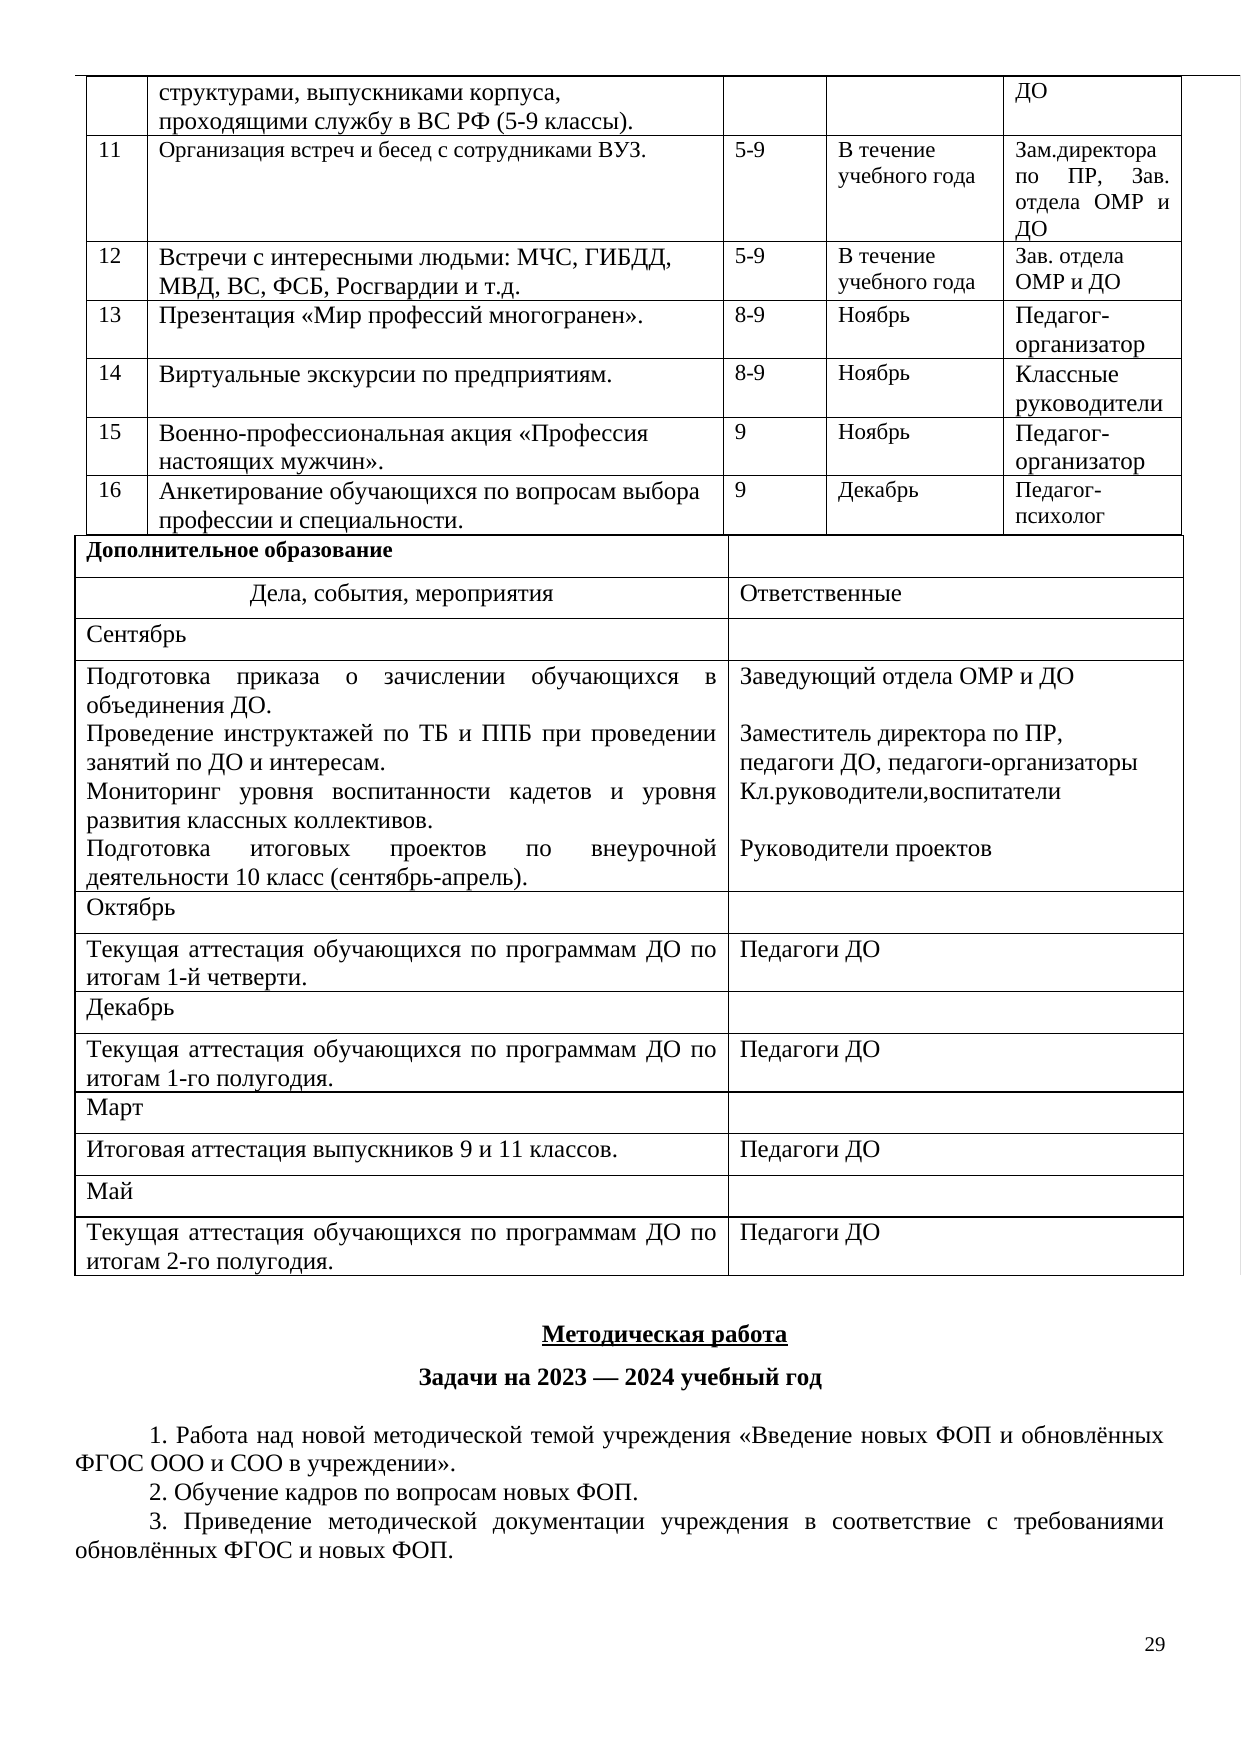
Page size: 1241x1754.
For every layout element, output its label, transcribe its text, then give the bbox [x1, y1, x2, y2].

table_cell [87, 77, 147, 135]
table_cell [75, 76, 86, 535]
table_cell [827, 476, 1003, 534]
table_cell Ответственные [729, 578, 1183, 618]
table_cell [729, 892, 1183, 933]
table_cell [148, 77, 723, 135]
table_cell [724, 301, 826, 358]
table_cell [87, 359, 147, 417]
table_cell Дела, события, мероприятия [76, 578, 728, 618]
table_cell Заведующий отдела ОМР и ДО Заместитель директора по ПР, педагоги ДО, педагоги-организаторы Кл.руководители,воспитатели Руководители проектов [729, 661, 1183, 891]
table_cell [148, 136, 723, 241]
text 1. Работа над новой методической темой учреждения «Введение новых ФОП и обновлённых ФГОС ООО и СОО в учреждении». [75, 1420, 1165, 1477]
table_cell [729, 536, 1183, 577]
table_cell [148, 301, 723, 358]
table_cell [1004, 476, 1181, 534]
text 3. Приведение методической документации учреждения в соответствие с требованиями обновлённых ФГОС и новых ФОП. [75, 1506, 1165, 1563]
table_cell [724, 418, 826, 475]
text Задачи на 2023 — 2024 учебный год [75, 1362, 1165, 1391]
table_cell Текущая аттестация обучающихся по программам ДО по итогам 1-й четверти. [76, 934, 728, 991]
table_cell [1004, 77, 1181, 135]
text 2. Обучение кадров по вопросам новых ФОП. [75, 1477, 1165, 1506]
table_cell Педагоги ДО [729, 1218, 1183, 1275]
table_cell [724, 136, 826, 241]
table_cell [87, 418, 147, 475]
table_cell Педагоги ДО [729, 934, 1183, 991]
table_cell [148, 359, 723, 417]
table_cell [724, 359, 826, 417]
table_cell [729, 1093, 1183, 1133]
table_cell Дополнительное образование [76, 536, 728, 577]
table_cell [724, 77, 826, 135]
table_cell [827, 301, 1003, 358]
table_cell [87, 136, 147, 241]
table_cell [827, 136, 1003, 241]
table_cell Итоговая аттестация выпускников 9 и 11 классов. [76, 1134, 728, 1175]
table_cell [87, 301, 147, 358]
table_cell Подготовка приказа о зачислении обучающихся в объединения ДО. Проведение инструктажей по ТБ и ППБ при проведении занятий по ДО и интересам. Мониторинг уровня воспитанности кадетов и уровня развития классных коллективов. Подготовка итоговых проектов по внеурочной деятельности 10 класс (сентябрь-апрель). [76, 661, 728, 891]
table_cell [724, 242, 826, 300]
text Методическая работа [75, 1319, 1165, 1348]
table_cell Декабрь [76, 992, 728, 1033]
table_cell [827, 359, 1003, 417]
table_cell [1004, 418, 1181, 475]
table_cell [724, 476, 826, 534]
table_cell [148, 242, 723, 300]
table_cell [1004, 359, 1181, 417]
table_cell [87, 476, 147, 534]
table_cell Май [76, 1176, 728, 1216]
table_cell Октябрь [76, 892, 728, 933]
table_cell [827, 77, 1003, 135]
table_cell [729, 1176, 1183, 1216]
table_cell [148, 476, 723, 534]
table_cell [1004, 242, 1181, 300]
table_cell [827, 242, 1003, 300]
table_cell [87, 242, 147, 300]
table_cell Текущая аттестация обучающихся по программам ДО по итогам 2-го полугодия. [76, 1218, 728, 1275]
table_cell Март [76, 1093, 728, 1133]
table_cell [1004, 301, 1181, 358]
table_cell [729, 992, 1183, 1033]
table_cell Текущая аттестация обучающихся по программам ДО по итогам 1-го полугодия. [76, 1034, 728, 1091]
table_cell Педагоги ДО [729, 1034, 1183, 1091]
table_cell [827, 418, 1003, 475]
table_cell Педагоги ДО [729, 1134, 1183, 1175]
table_cell [148, 418, 723, 475]
table_cell Сентябрь [76, 619, 728, 660]
table_cell [729, 619, 1183, 660]
table_cell [1004, 136, 1181, 241]
